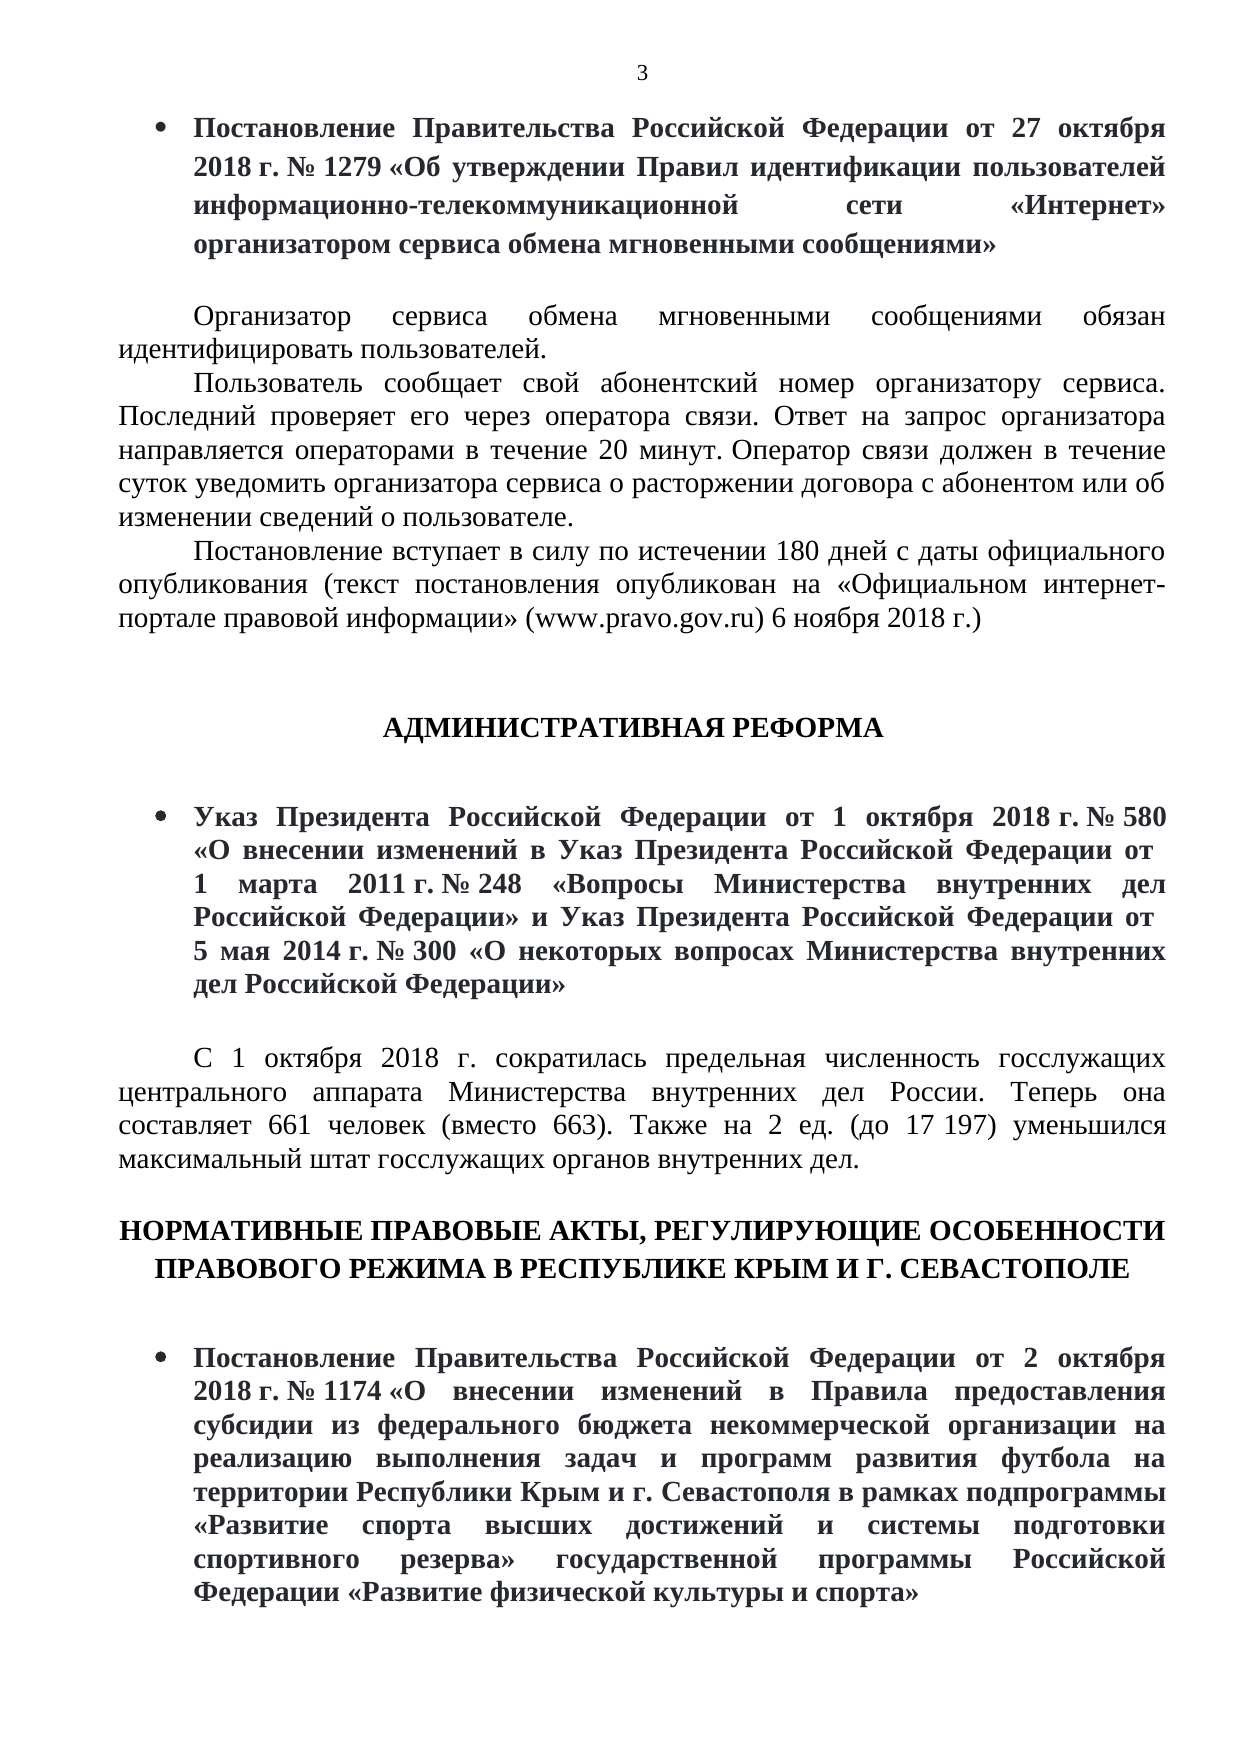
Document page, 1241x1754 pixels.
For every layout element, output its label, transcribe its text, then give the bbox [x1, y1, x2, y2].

text Организатор сервиса обмена мгновенными сообщениями обязан идентифицировать пользователей. [118, 298, 1167, 365]
text НОРМАТИВНЫЕ ПРАВОВЫЕ АКТЫ, РЕГУЛИРУЮЩИЕ ОСОБЕННОСТИ ПРАВОВОГО РЕЖИМА В РЕСПУБЛИКЕ КРЫМ И Г. СЕВАСТОПОЛЕ [118, 1213, 1167, 1285]
text Постановление вступает в силу по истечении 180 дней с даты официального опубликования (текст постановления опубликован на «Официальном интернет-портале правовой информации» (www.pravo.gov.ru) 6 ноября 2018 г.) [118, 533, 1167, 633]
text Пользователь сообщает свой абонентский номер организатору сервиса. Последний проверяет его через оператора связи. Ответ на запрос организатора направляется операторами в течение 20 минут. Оператор связи должен в течение суток уведомить организатора сервиса о расторжении договора с абонентом или об изменении сведений о пользователе. [118, 365, 1167, 533]
text С 1 октября 2018 г. сократилась предельная численность госслужащих центрального аппарата Министерства внутренних дел России. Теперь она составляет 661 человек (вместо 663). Также на 2 ед. (до 17 197) уменьшился максимальный штат госслужащих органов внутренних дел. [118, 1040, 1167, 1174]
list Указ Президента Российской Федерации от 1 октября 2018 г. № 580 «О внесении изменений в Указ Президента Российской Федерации от 1 марта 2011 г. № 248 «Вопросы Министерства внутренних дел Российской Федерации» и Указ Президента Российской Федерации от 5 мая 2014 г. № 300 «О некоторых вопросах Министерства внутренних дел Российской Федерации» [156, 799, 1167, 1000]
subtitle Постановление Правительства Российской Федерации от 27 октября 2018 г. № 1279 «Об утверждении Правил идентификации пользователей информационно-телекоммуникационной сети «Интернет» организатором сервиса обмена мгновенными сообщениями» [156, 110, 1167, 259]
text АДМИНИСТРАТИВНАЯ РЕФОРМА [193, 710, 1167, 744]
list Постановление Правительства Российской Федерации от 2 октября 2018 г. № 1174 «О внесении изменений в Правила предоставления субсидии из федерального бюджета некоммерческой организации на реализацию выполнения задач и программ развития футбола на территории Республики Крым и г. Севастополя в рамках подпрограммы «Развитие спорта высших достижений и системы подготовки спортивного резерва» государственной программы Российской Федерации «Развитие физической культуры и спорта» [156, 1340, 1167, 1608]
